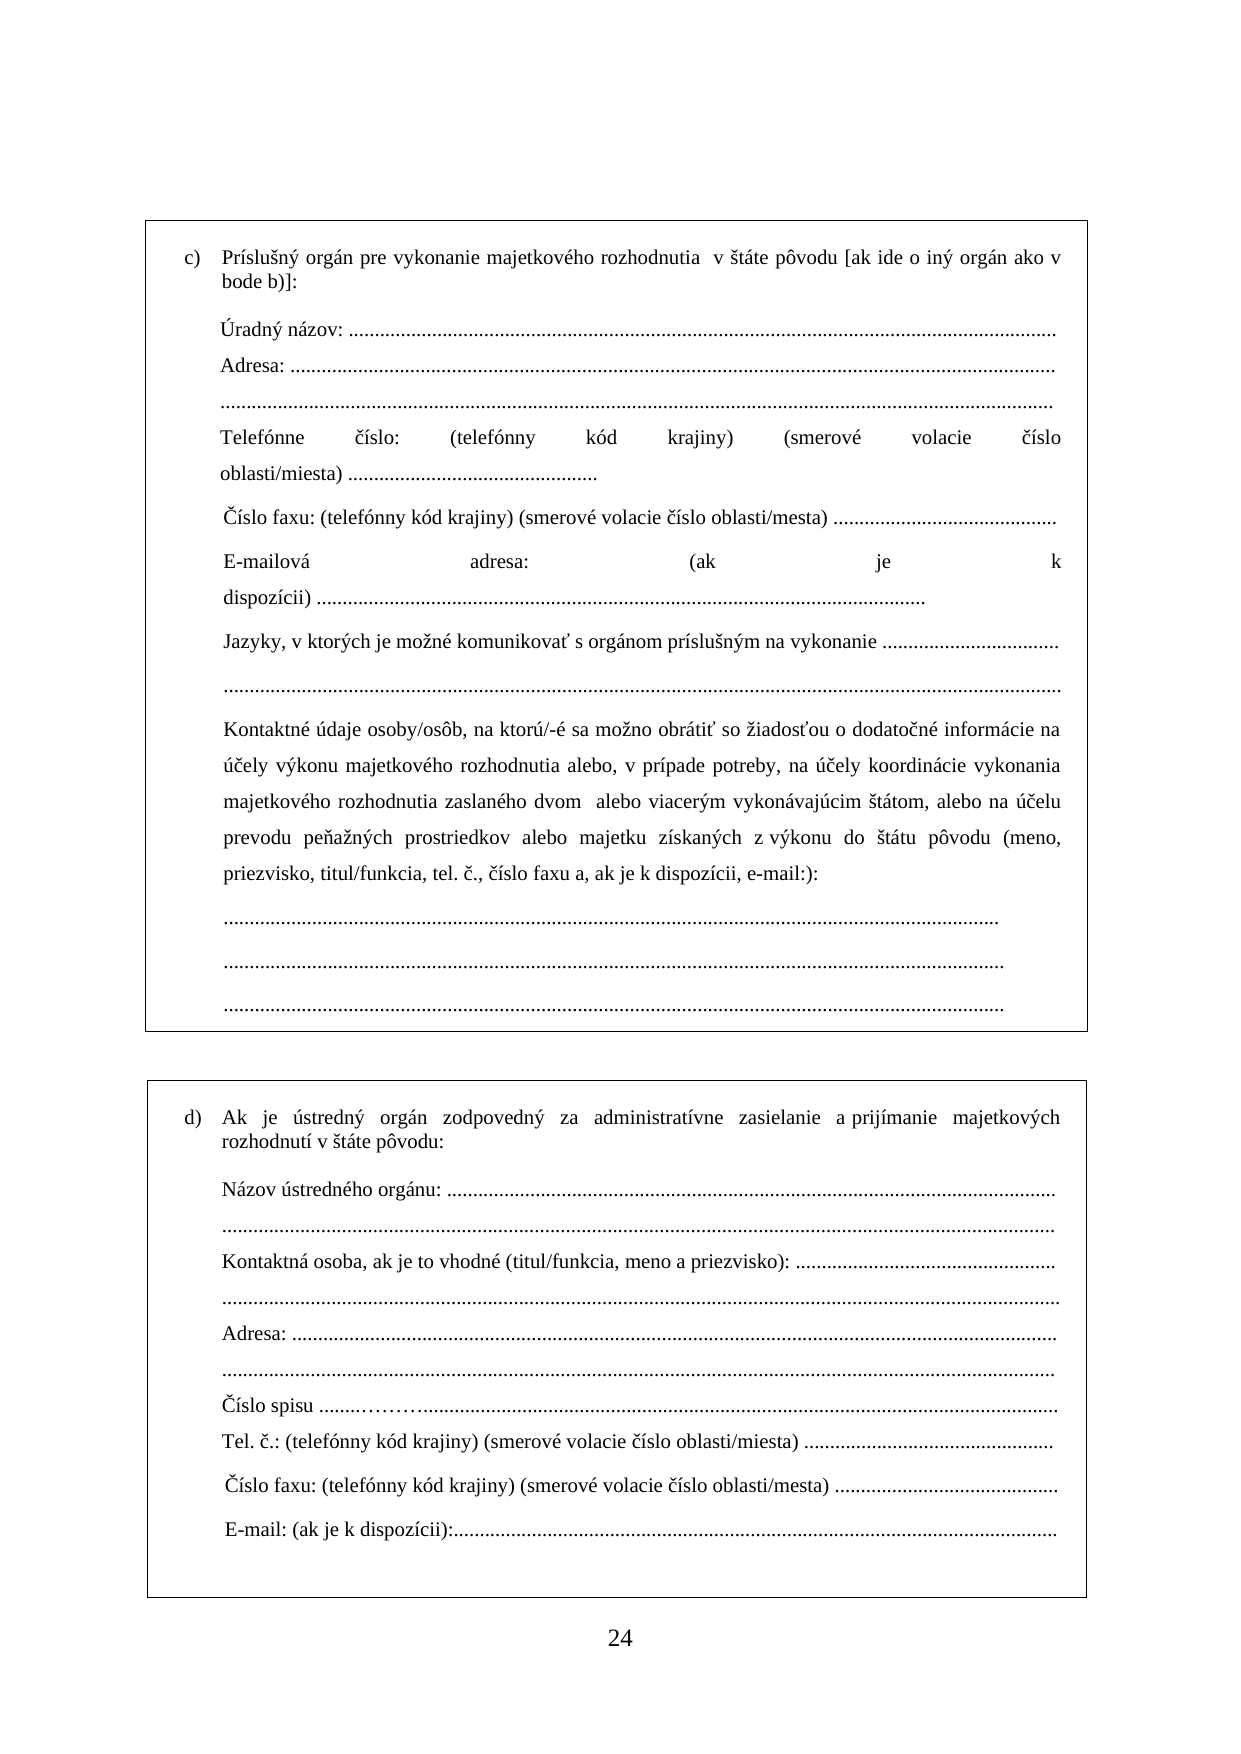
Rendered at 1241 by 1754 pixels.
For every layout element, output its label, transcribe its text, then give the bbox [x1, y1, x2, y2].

table_header Ak je ústredný orgán zodpovedný za administratívne zasielanie a prijímanie majetkových rozhodnutí v štáte pôvodu: Názov ústredného orgánu: ..................................................................................................................... ................................................................................................................................................................ Kontaktná osoba, ak je to vhodné (titul/funkcia, meno a priezvisko): .................................................. ................................................................................................................................................................. Adresa: ................................................................................................................................................... ................................................................................................................................................................ Číslo spisu ........……….......................................................................................................................... Tel. č.: (telefónny kód krajiny) (smerové volacie číslo oblasti/miesta) ................................................ Číslo faxu: (telefónny kód krajiny) (smerové volacie číslo oblasti/mesta) ........................................... E-mail: (ak je k dispozícii):.................................................................................................................... [148, 1081, 1086, 1597]
table_header Príslušný orgán pre vykonanie majetkového rozhodnutia v štáte pôvodu [ak ide o iný orgán ako v bode b)]: Úradný názov: ........................................................................................................................................ Adresa: ................................................................................................................................................... ................................................................................................................................................................ Telefónne číslo: (telefónny kód krajiny) (smerové volacie číslo oblasti/miesta) ................................................ Číslo faxu: (telefónny kód krajiny) (smerové volacie číslo oblasti/mesta) ........................................... E-mailová adresa: (ak je k dispozícii) ..................................................................................................................... Jazyky, v ktorých je možné komunikovať s orgánom príslušným na vykonanie .................................. ................................................................................................................................................................. Kontaktné údaje osoby/osôb, na ktorú/-é sa možno obrátiť so žiadosťou o dodatočné informácie na účely výkonu majetkového rozhodnutia alebo, v prípade potreby, na účely koordinácie vykonania majetkového rozhodnutia zaslaného dvom alebo viacerým vykonávajúcim štátom, alebo na účelu prevodu peňažných prostriedkov alebo majetku získaných z výkonu do štátu pôvodu (meno, priezvisko, titul/funkcia, tel. č., číslo faxu a, ak je k dispozícii, e-mail:): ..................................................................................................................................................... ...................................................................................................................................................... ...................................................................................................................................................... [146, 221, 1087, 1031]
